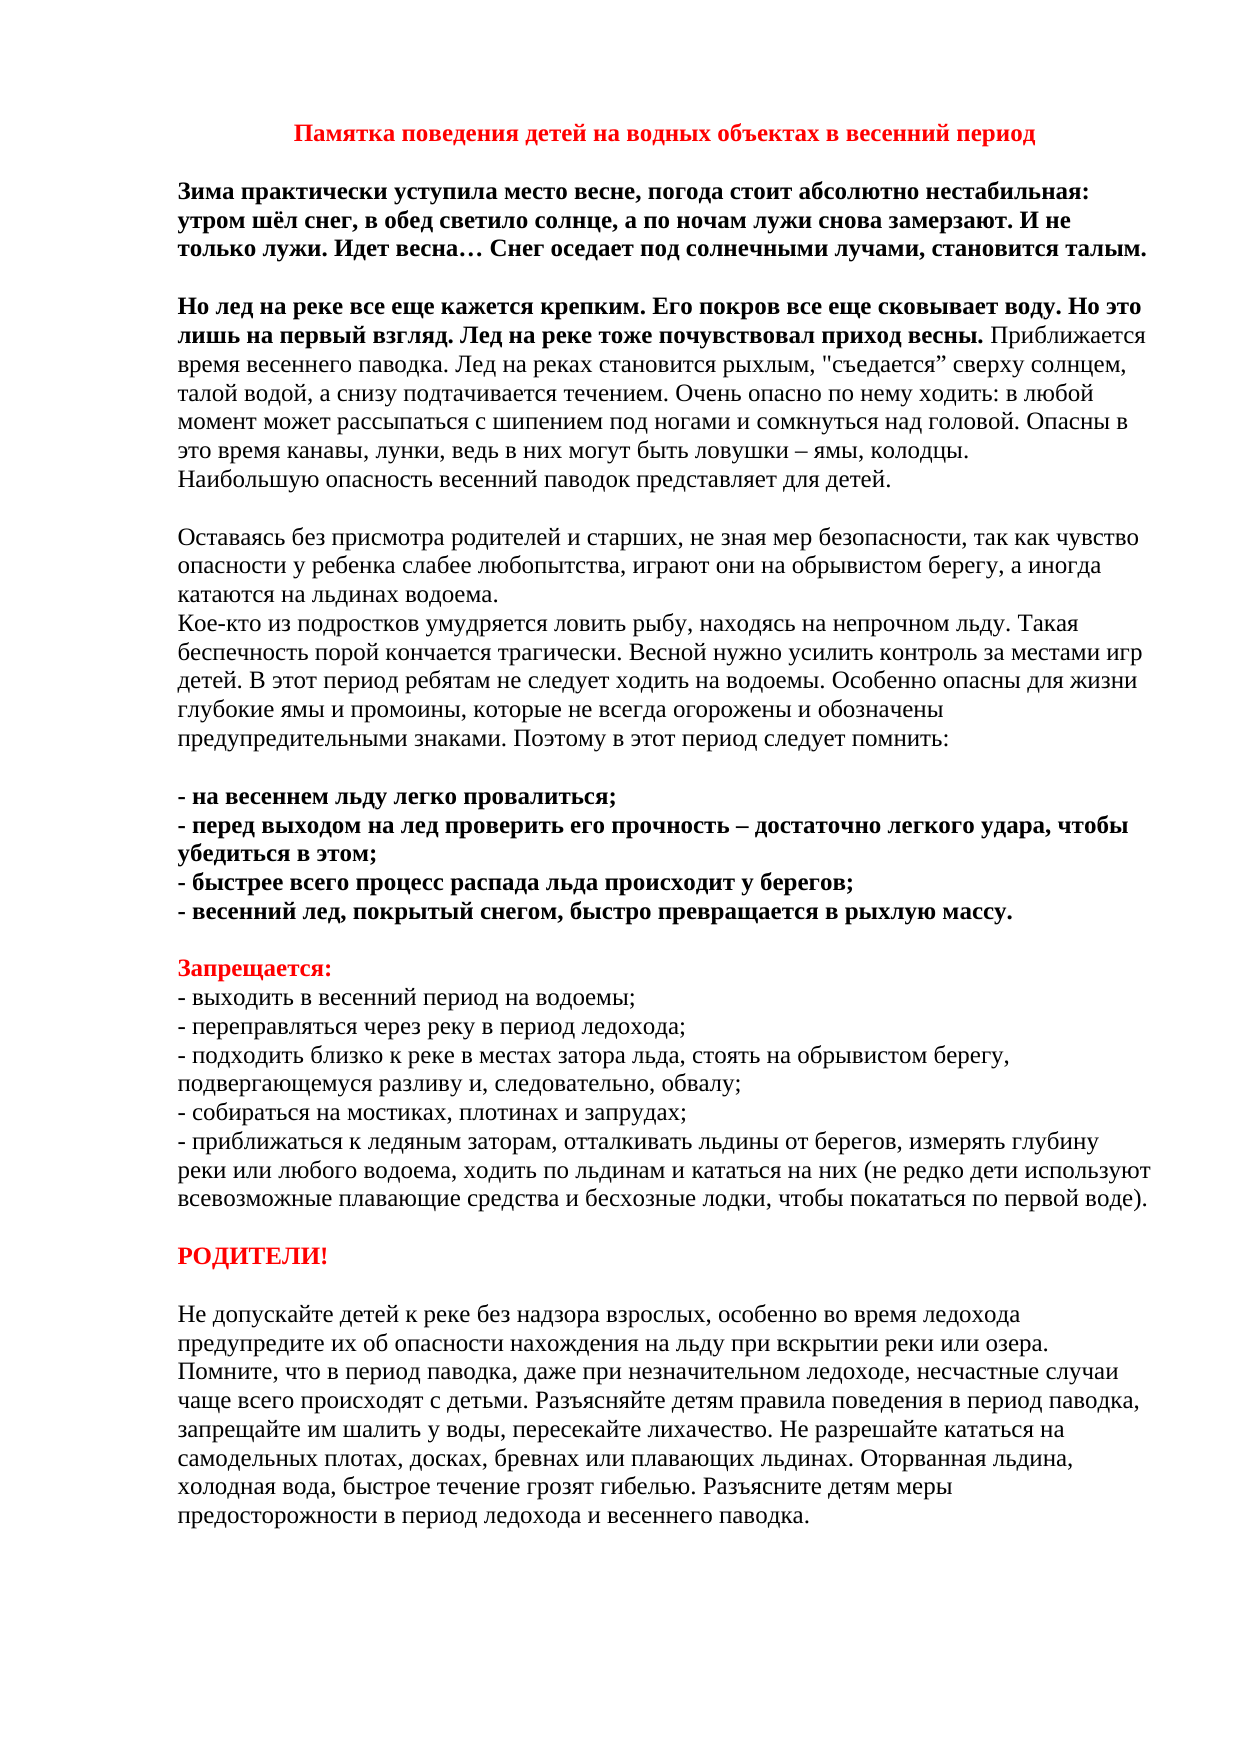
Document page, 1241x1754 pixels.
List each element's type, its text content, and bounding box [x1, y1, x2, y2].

text Оставаясь без присмотра родителей и старших, не зная мер безопасности, так как чувство опасности у ребенка слабее любопытства, играют они на обрывистом берегу, а иногда катаются на льдинах водоема. Кое-кто из подростков умудряется ловить рыбу, находясь на непрочном льду. Такая беспечность порой кончается трагически. Весной нужно усилить контроль за местами игр детей. В этот период ребятам не следует ходить на водоемы. Особенно опасны для жизни глубокие ямы и промоины, которые не всегда огорожены и обозначены предупредительными знаками. Поэтому в этот период следует помнить: [177, 522, 1152, 752]
text - на весеннем льду легко провалиться; - перед выходом на лед проверить его прочность – достаточно легкого удара, чтобы убедиться в этом; - быстрее всего процесс распада льда происходит у берегов; - весенний лед, покрытый снегом, быстро превращается в рыхлую массу. Запрещается: - выходить в весенний период на водоемы; - переправляться через реку в период ледохода; - подходить близко к реке в местах затора льда, стоять на обрывистом берегу, подвергающемуся разливу и, следовательно, обвалу; - собираться на мостиках, плотинах и запрудах; - приближаться к ледяным заторам, отталкивать льдины от берегов, измерять глубину реки или любого водоема, ходить по льдинам и кататься на них (не редко дети используют всевозможные плавающие средства и бесхозные лодки, чтобы покататься по первой воде). РОДИТЕЛИ! [177, 781, 1152, 1270]
text Но лед на реке все еще кажется крепким. Его покров все еще сковывает воду. Но это лишь на первый взгляд. Лед на реке тоже почувствовал приход весны. Приближается время весеннего паводка. Лед на реках становится рыхлым, "съедается” сверху солнцем, талой водой, а снизу подтачивается течением. Очень опасно по нему ходить: в любой момент может рассыпаться с шипением под ногами и сомкнуться над головой. Опасны в это время канавы, лунки, ведь в них могут быть ловушки – ямы, колодцы. Наибольшую опасность весенний паводок представляет для детей. [177, 291, 1152, 493]
text Не допускайте детей к реке без надзора взрослых, особенно во время ледохода предупредите их об опасности нахождения на льду при вскрытии реки или озера. Помните, что в период паводка, даже при незначительном ледоходе, несчастные случаи чаще всего происходят с детьми. Разъясняйте детям правила поведения в период паводка, запрещайте им шалить у воды, пересекайте лихачество. Не разрешайте кататься на самодельных плотах, досках, бревнах или плавающих льдинах. Оторванная льдина, холодная вода, быстрое течение грозят гибелью. Разъясните детям меры предосторожности в период ледохода и весеннего паводка. [177, 1299, 1152, 1529]
text Памятка поведения детей на водных объектах в весенний период [177, 118, 1152, 147]
text Зима практически уступила место весне, погода стоит абсолютно нестабильная: утром шёл снег, в обед светило солнце, а по ночам лужи снова замерзают. И не только лужи. Идет весна… Снег оседает под солнечными лучами, становится талым. [177, 176, 1152, 262]
